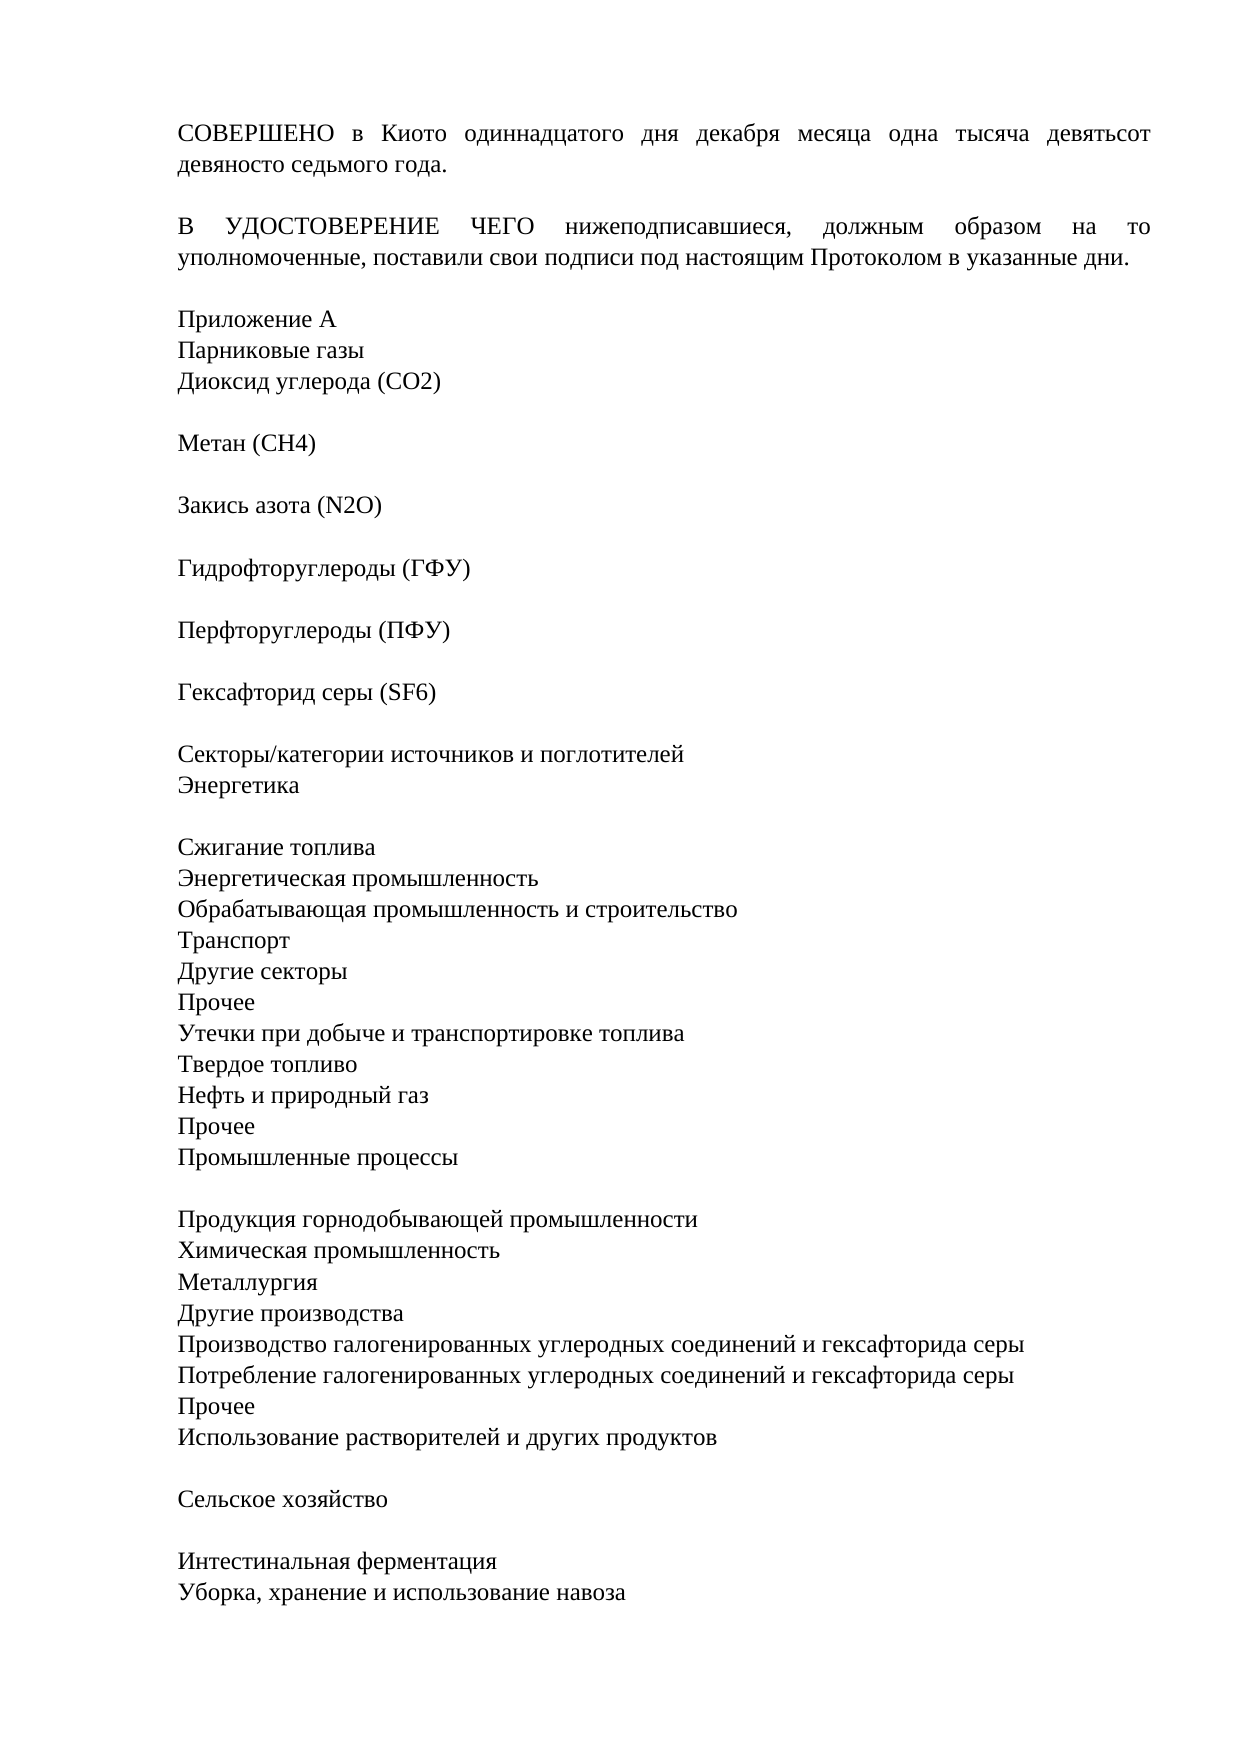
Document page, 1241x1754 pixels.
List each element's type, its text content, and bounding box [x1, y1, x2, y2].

text Энергетика [177, 770, 1152, 799]
text Другие секторы [177, 956, 1152, 985]
text Твердое топливо [177, 1049, 1152, 1078]
text Химическая промышленность [177, 1236, 1152, 1264]
text В УДОСТОВЕРЕНИЕ ЧЕГО нижеподписавшиеся, должным образом на то уполномоченные, поставили свои подписи под настоящим Протоколом в указанные дни. [177, 211, 1152, 271]
text Прочее [177, 1391, 1152, 1419]
text СОВЕРШЕНО в Киото одиннадцатого дня декабря месяца одна тысяча девятьсот девяносто седьмого года. [177, 118, 1152, 178]
text Гексафторид серы (SF6) [177, 677, 1152, 706]
text Нефть и природный газ [177, 1080, 1152, 1109]
text Металлургия [177, 1267, 1152, 1295]
text Секторы/категории источников и поглотителей [177, 739, 1152, 768]
text Приложение A [177, 304, 1152, 333]
text Интестинальная ферментация [177, 1546, 1152, 1575]
text Прочее [177, 1111, 1152, 1140]
text Утечки при добыче и транспортировке топлива [177, 1018, 1152, 1047]
text Перфторуглероды (ПФУ) [177, 615, 1152, 643]
text Метан (CH4) [177, 428, 1152, 457]
text Гидрофторуглероды (ГФУ) [177, 553, 1152, 581]
text Закись азота (N2O) [177, 491, 1152, 519]
text Продукция горнодобывающей промышленности [177, 1204, 1152, 1233]
text Парниковые газы [177, 335, 1152, 364]
text Уборка, хранение и использование навоза [177, 1577, 1152, 1606]
text Обрабатывающая промышленность и строительство [177, 894, 1152, 923]
text Производство галогенированных углеродных соединений и гексафторида серы [177, 1329, 1152, 1357]
text Потребление галогенированных углеродных соединений и гексафторида серы [177, 1360, 1152, 1388]
text Сельское хозяйство [177, 1484, 1152, 1513]
text Промышленные процессы [177, 1142, 1152, 1171]
text Диоксид углерода (СО2) [177, 366, 1152, 395]
text Другие производства [177, 1298, 1152, 1326]
text Прочее [177, 987, 1152, 1016]
text Сжигание топлива [177, 832, 1152, 861]
text Транспорт [177, 925, 1152, 954]
text Использование растворителей и других продуктов [177, 1422, 1152, 1451]
text Энергетическая промышленность [177, 863, 1152, 892]
